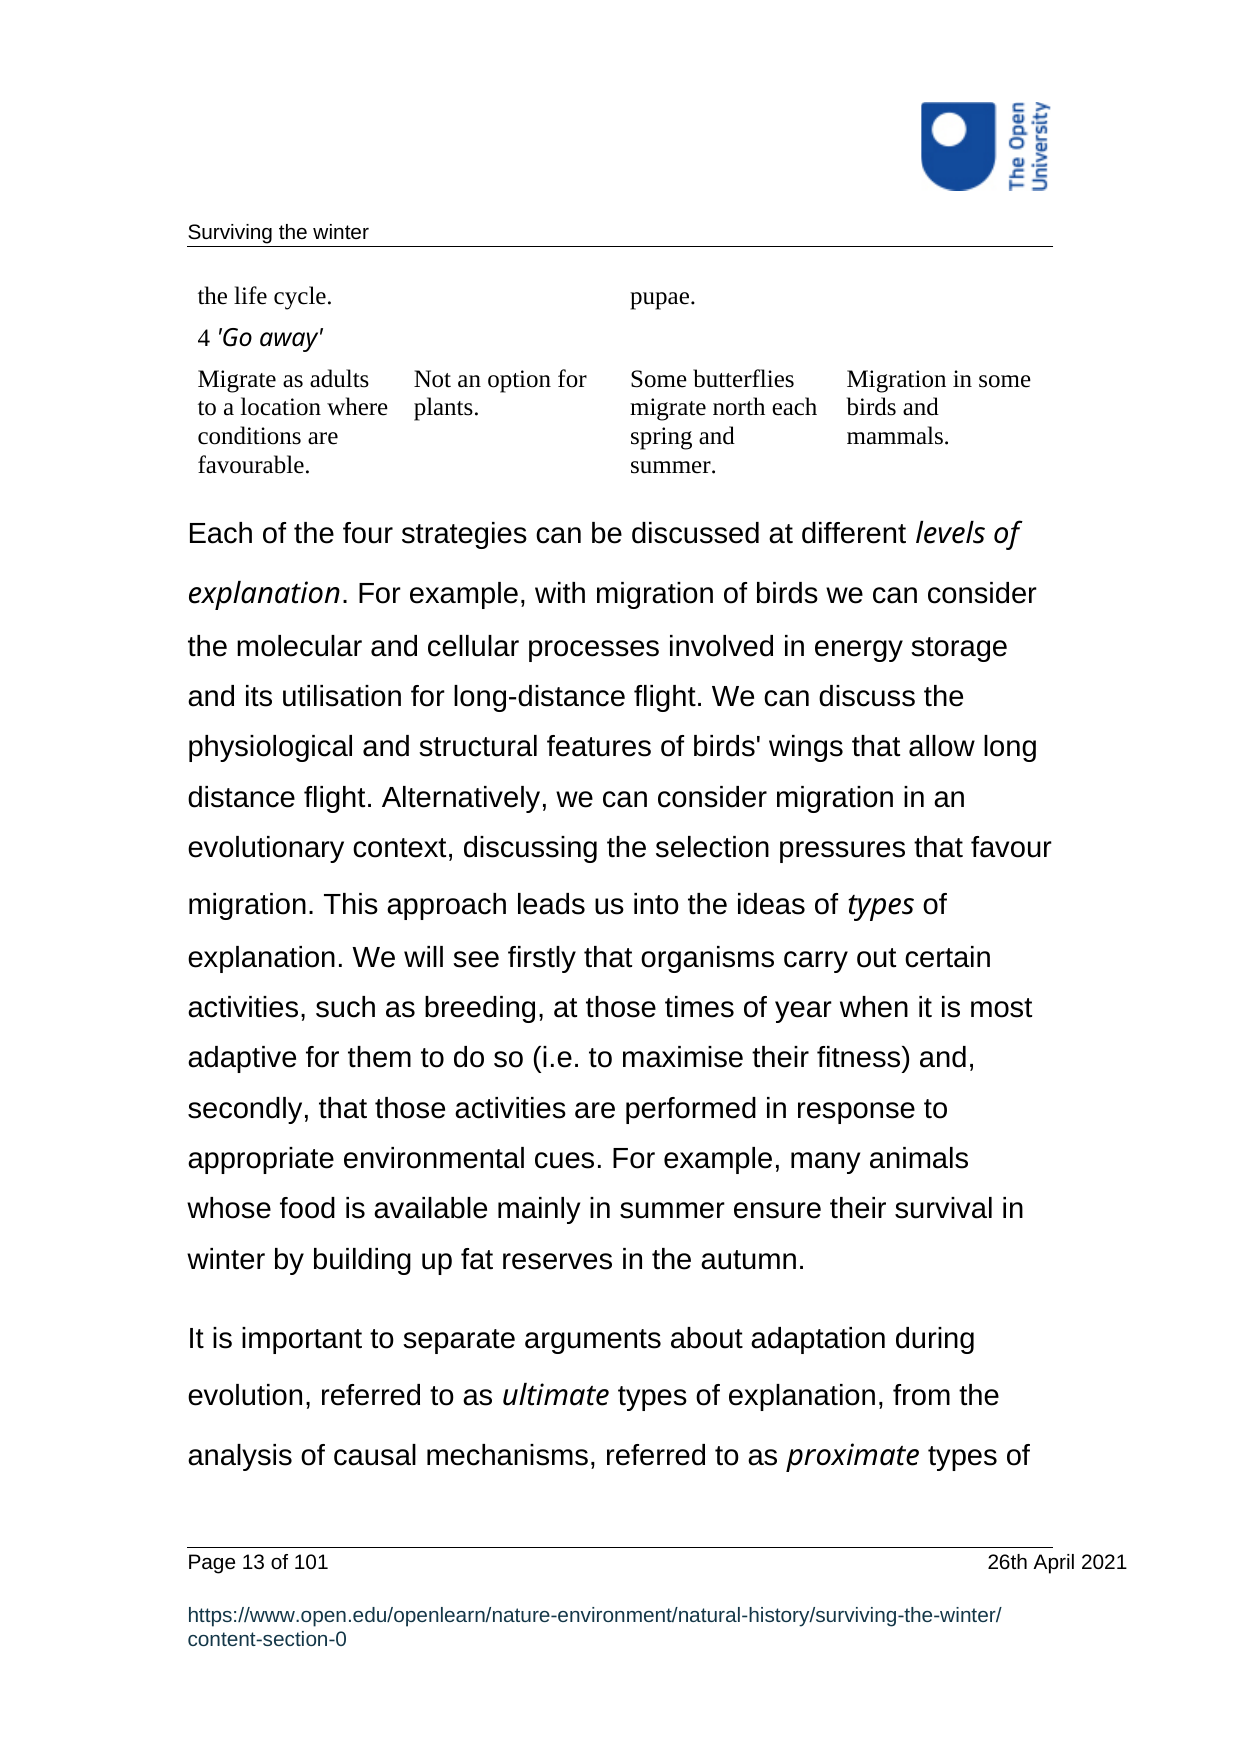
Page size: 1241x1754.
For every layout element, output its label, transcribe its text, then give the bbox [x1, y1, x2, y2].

picture [921, 102, 1052, 191]
table_cell Migration in some birds and mammals. [836, 445, 1053, 570]
table_cell Survive the hostile period in the form of eggs, larvae or pupae. [620, 276, 836, 401]
table_cell Some butterflies migrate north each spring and summer. [620, 445, 836, 570]
table_cell [404, 401, 620, 445]
table_cell [836, 401, 1053, 445]
table_cell 4 'Go away' [187, 401, 403, 445]
table_cell [620, 401, 836, 445]
text Each of the four strategies can be discussed at different levels of explanation. For example, with migration of birds we can consider the molecular and cellular processes involved in energy storage and its utilisation for long-distance flight. We can discuss the physiological and structural features of birds' wings that allow long distance flight. Alternatively, we can consider migration in an evolutionary context, discussing the selection pressures that favour migration. This approach leads us into the ideas of types of explanation. We will see firstly that organisms carry out certain activities, such as breeding, at those times of year when it is most adaptive for them to do so (i.e. to maximise their fitness) and, secondly, that those activities are performed in response to appropriate environmental cues. For example, many animals whose food is available mainly in summer ensure their survival in winter by building up fat reserves in the autumn. [187, 599, 1053, 1361]
table_cell Not an option for plants. [404, 445, 620, 570]
table_cell Not an option for vertebrates [836, 276, 1053, 401]
table_cell Survive the hostile period as some non-adult phase of the life cycle. [187, 276, 403, 401]
table_cell Survive the hostile period only in the form of seeds. [404, 276, 620, 401]
table_cell Migrate as adults to a location where conditions are favourable. [187, 445, 403, 570]
